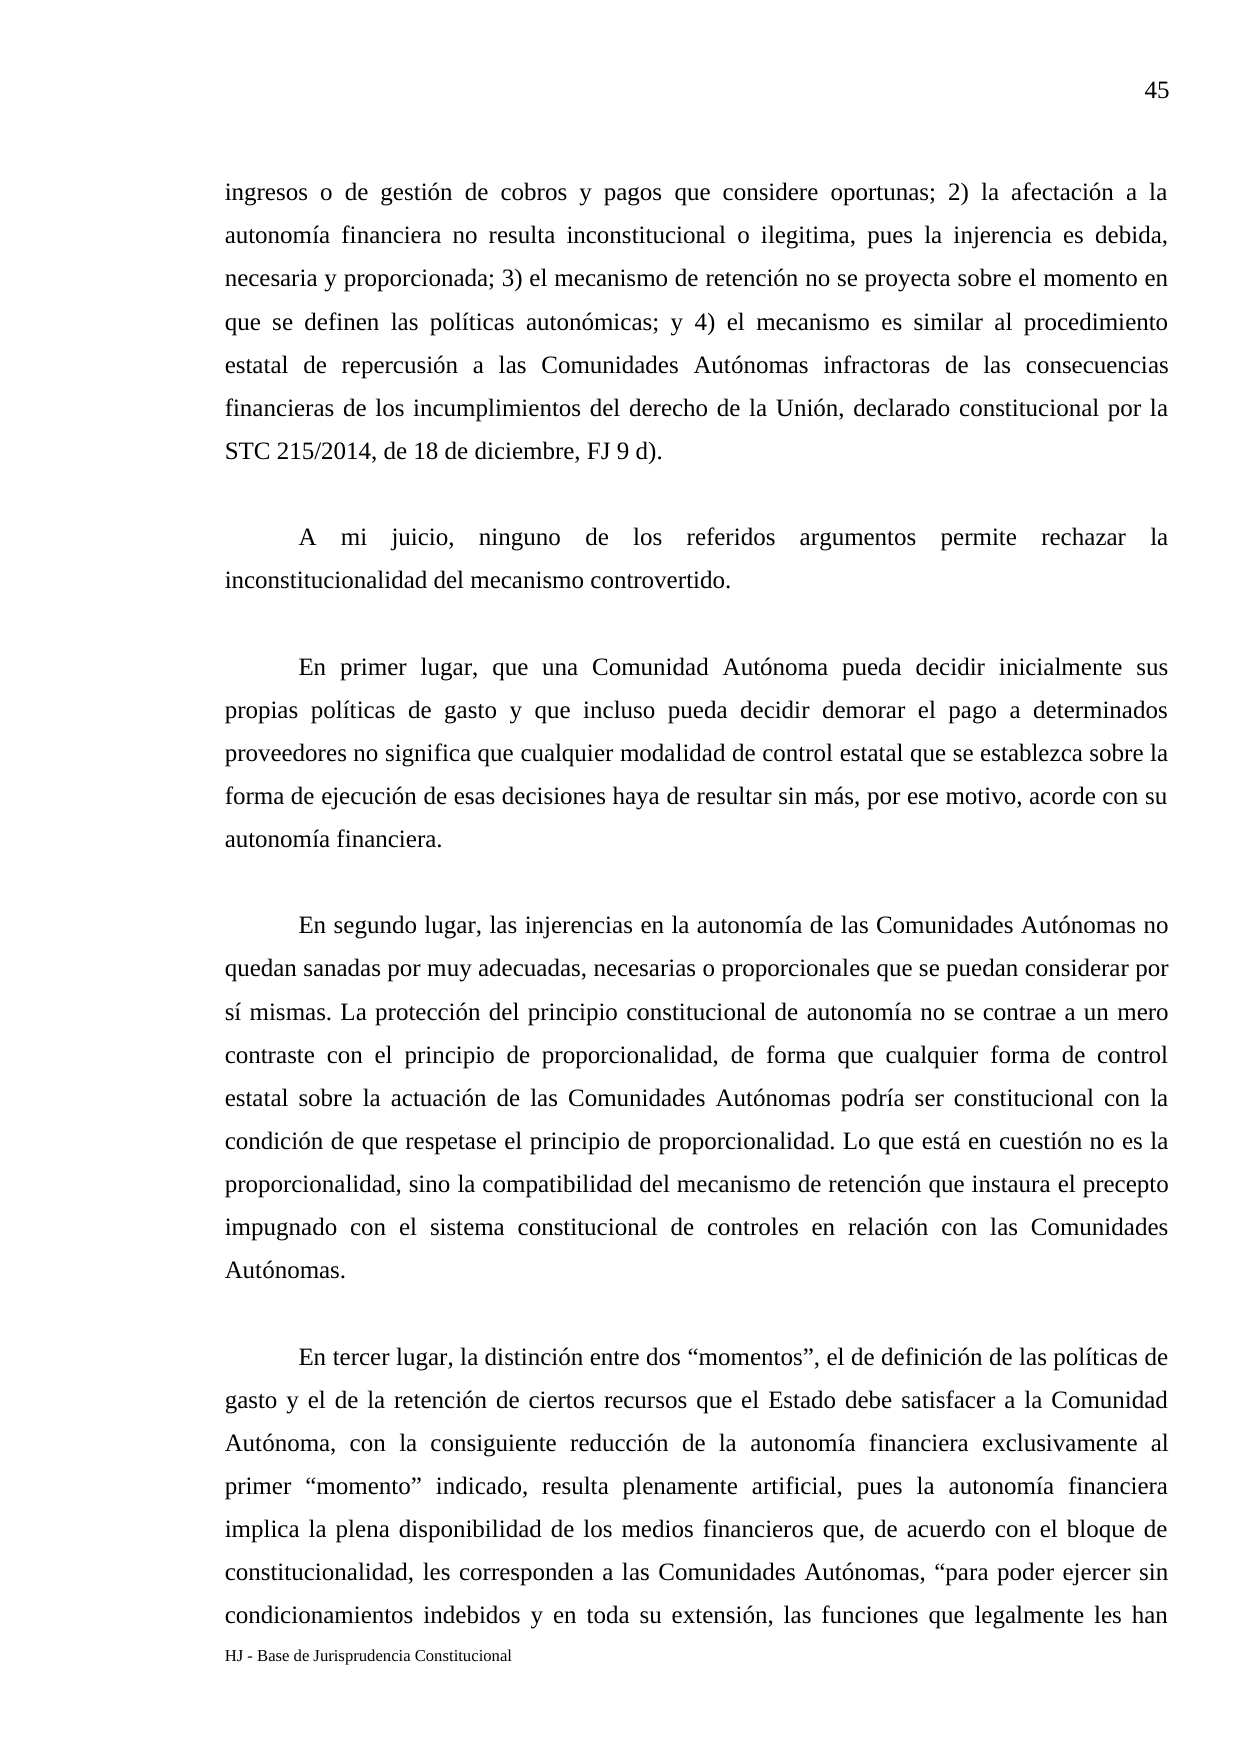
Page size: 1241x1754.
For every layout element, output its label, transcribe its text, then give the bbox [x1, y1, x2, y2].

text En segundo lugar, las injerencias en la autonomía de las Comunidades Autónomas no quedan sanadas por muy adecuadas, necesarias o proporcionales que se puedan considerar por sí mismas. La protección del principio constitucional de autonomía no se contrae a un mero contraste con el principio de proporcionalidad, de forma que cualquier forma de control estatal sobre la actuación de las Comunidades Autónomas podría ser constitucional con la condición de que respetase el principio de proporcionalidad. Lo que está en cuestión no es la proporcionalidad, sino la compatibilidad del mecanismo de retención que instaura el precepto impugnado con el sistema constitucional de controles en relación con las Comunidades Autónomas. [224, 910, 1169, 1284]
text En primer lugar, que una Comunidad Autónoma pueda decidir inicialmente sus propias políticas de gasto y que incluso pueda decidir demorar el pago a determinados proveedores no significa que cualquier modalidad de control estatal que se establezca sobre la forma de ejecución de esas decisiones haya de resultar sin más, por ese motivo, acorde con su autonomía financiera. [224, 652, 1169, 853]
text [224, 1342, 1169, 1629]
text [224, 177, 1169, 465]
text A mi juicio, ninguno de los referidos argumentos permite rechazar la inconstitucionalidad del mecanismo controvertido. [224, 522, 1169, 594]
